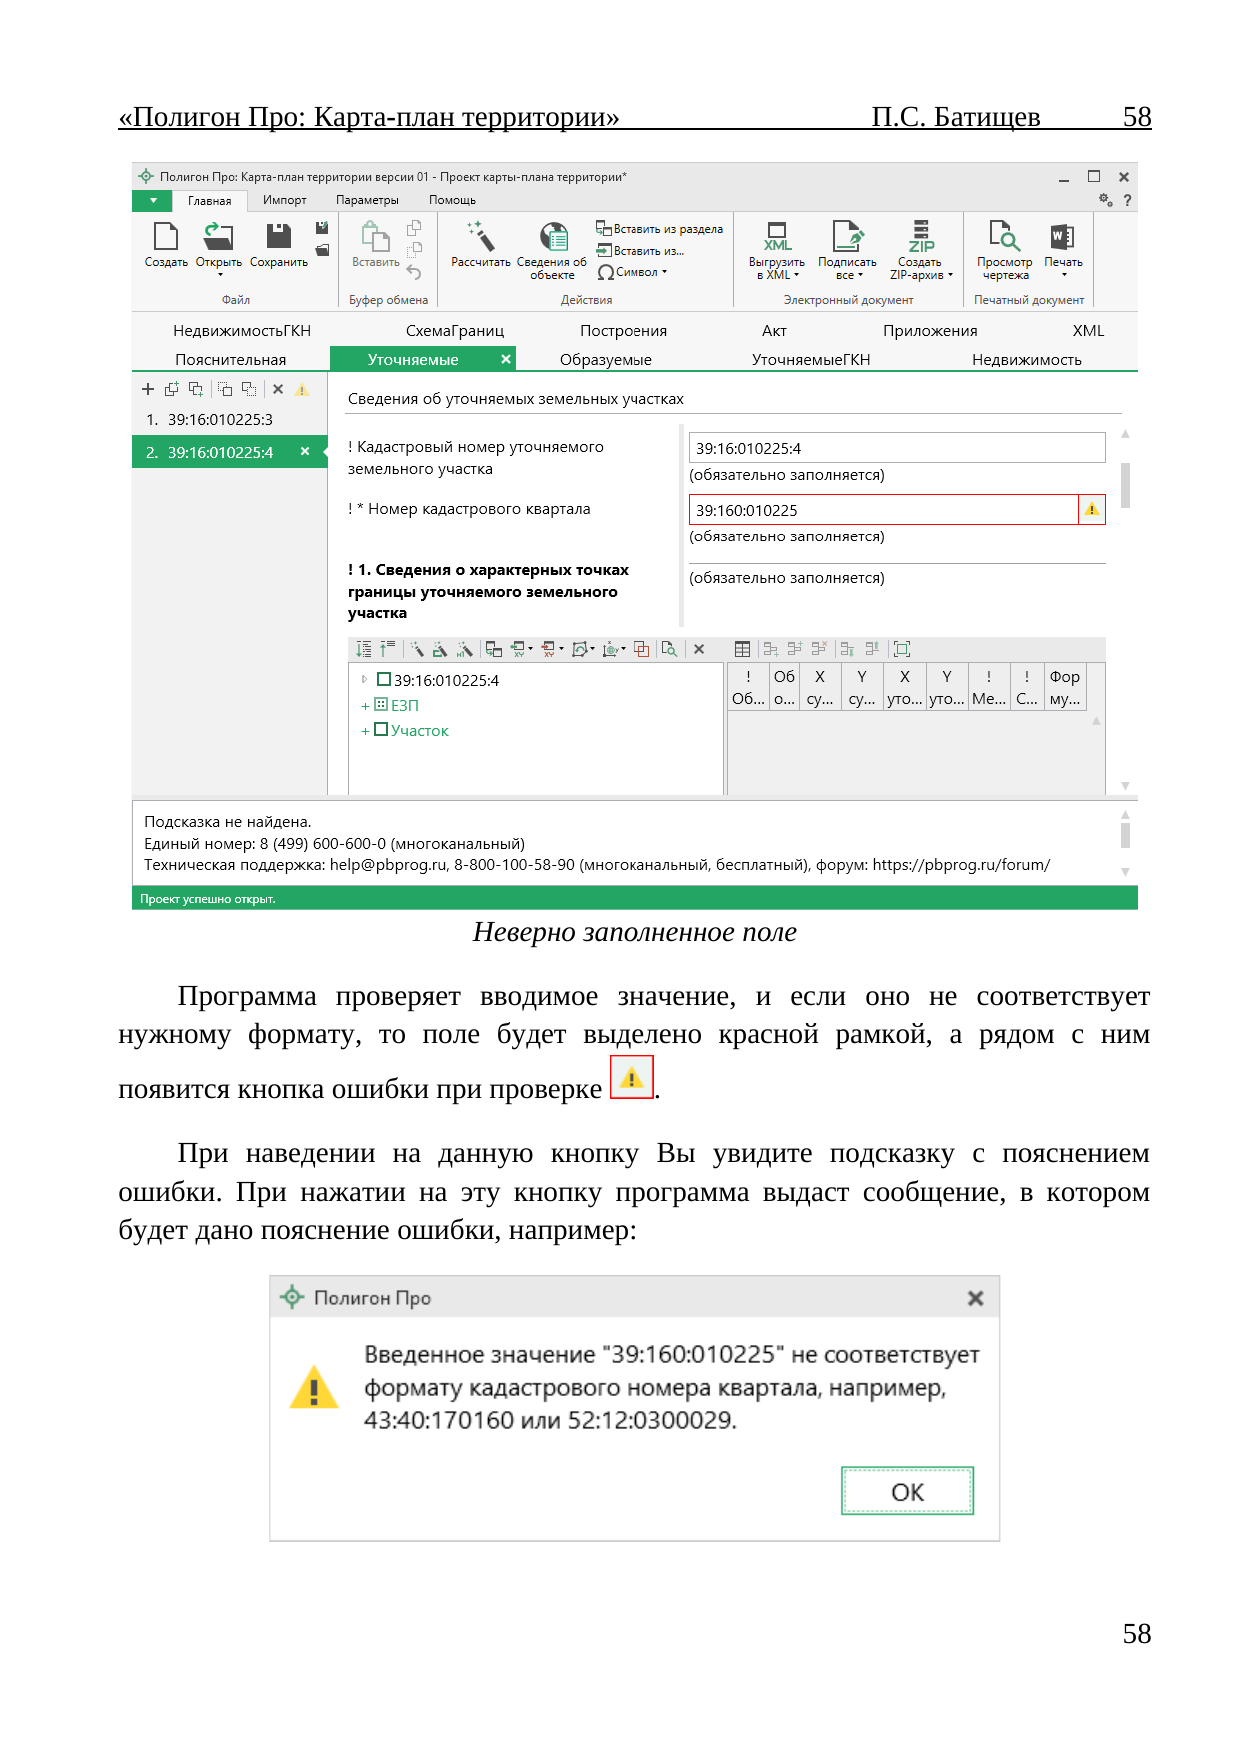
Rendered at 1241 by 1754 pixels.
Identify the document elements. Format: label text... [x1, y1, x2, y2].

picture [610, 1055, 654, 1099]
text При наведении на данную кнопку Вы увидите подсказку с пояснением ошибки. При нажатии на эту кнопку программа выдаст сообщение, в котором будет дано пояснение ошибки, например: [118, 1135, 1152, 1246]
text Программа проверяет вводимое значение, и если оно не соответствует нужному формату, то поле будет выделено красной рамкой, а рядом с ним появится кнопка ошибки при проверке . [118, 978, 1152, 1105]
picture [131, 162, 1138, 910]
picture [269, 1275, 1001, 1542]
